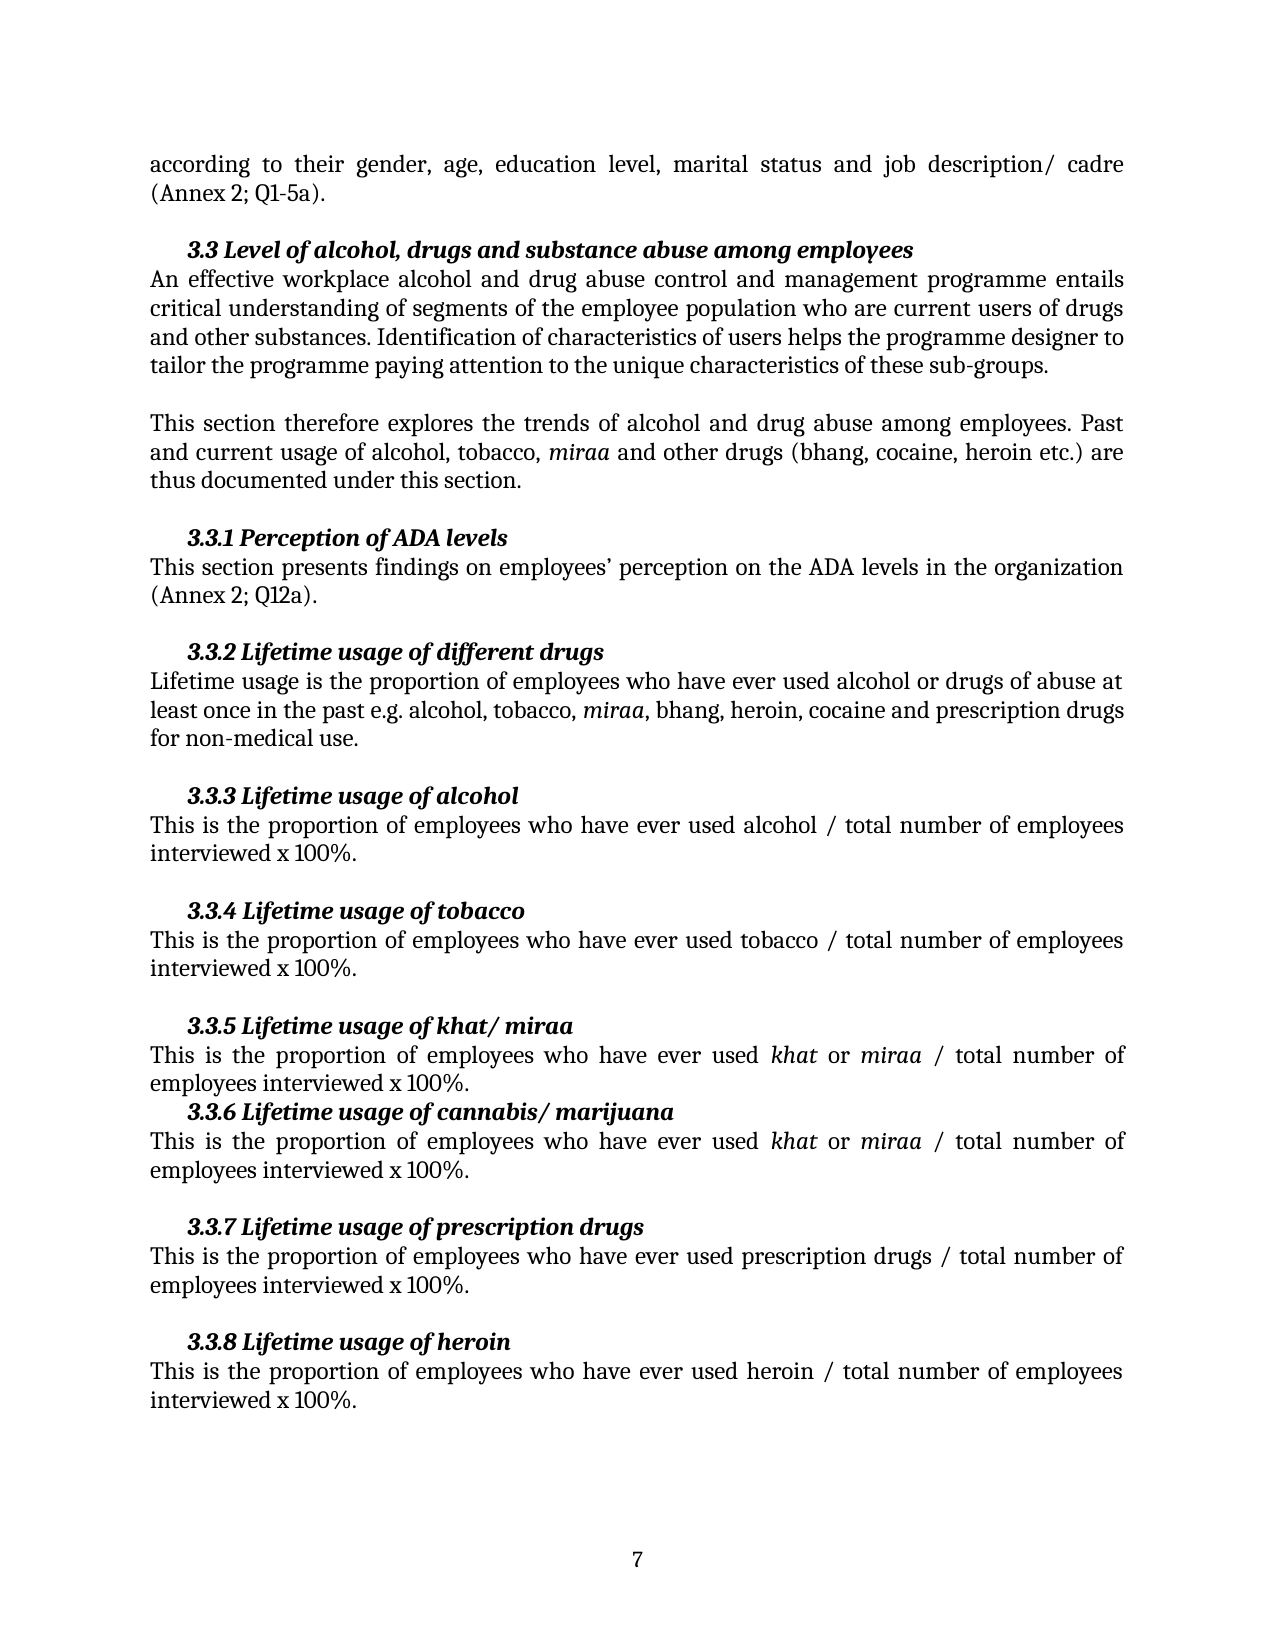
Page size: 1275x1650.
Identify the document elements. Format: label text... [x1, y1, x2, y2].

text This is the proportion of employees who have ever used khat or miraa / total number of employees interviewed x 100%. [150, 1041, 1125, 1098]
text This section therefore explores the trends of alcohol and drug abuse among employees. Past and current usage of alcohol, tobacco, miraa and other drugs (bhang, cocaine, heroin etc.) are thus documented under this section. [150, 409, 1125, 495]
text This section presents findings on employees’ perception on the ADA levels in the organization (Annex 2; Q12a). [150, 552, 1125, 610]
text An effective workplace alcohol and drug abuse control and management programme entails critical understanding of segments of the employee population who are current users of drugs and other substances. Identification of characteristics of users helps the programme designer to tailor the programme paying attention to the unique characteristics of these sub-groups. [150, 265, 1125, 380]
subtitle 3.3.7 Lifetime usage of prescription drugs [187, 1213, 1125, 1242]
subtitle 3.3.8 Lifetime usage of heroin [187, 1328, 1125, 1357]
text This is the proportion of employees who have ever used heroin / total number of employees interviewed x 100%. [150, 1357, 1125, 1414]
subtitle 3.3 Level of alcohol, drugs and substance abuse among employees [187, 236, 1125, 265]
subtitle 3.3.2 Lifetime usage of different drugs [187, 638, 1125, 667]
subtitle 3.3.6 Lifetime usage of cannabis/ marijuana [187, 1098, 1125, 1127]
text This is the proportion of employees who have ever used tobacco / total number of employees interviewed x 100%. [150, 926, 1125, 983]
subtitle 3.3.3 Lifetime usage of alcohol [187, 782, 1125, 811]
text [150, 150, 1125, 207]
subtitle 3.3.4 Lifetime usage of tobacco [187, 897, 1125, 926]
text This is the proportion of employees who have ever used khat or miraa / total number of employees interviewed x 100%. [150, 1127, 1125, 1184]
subtitle 3.3.1 Perception of ADA levels [187, 524, 1125, 552]
text Lifetime usage is the proportion of employees who have ever used alcohol or drugs of abuse at least once in the past e.g. alcohol, tobacco, miraa, bhang, heroin, cocaine and prescription drugs for non-medical use. [150, 667, 1125, 753]
subtitle 3.3.5 Lifetime usage of khat/ miraa [187, 1012, 1125, 1041]
text This is the proportion of employees who have ever used alcohol / total number of employees interviewed x 100%. [150, 811, 1125, 868]
text This is the proportion of employees who have ever used prescription drugs / total number of employees interviewed x 100%. [150, 1242, 1125, 1299]
